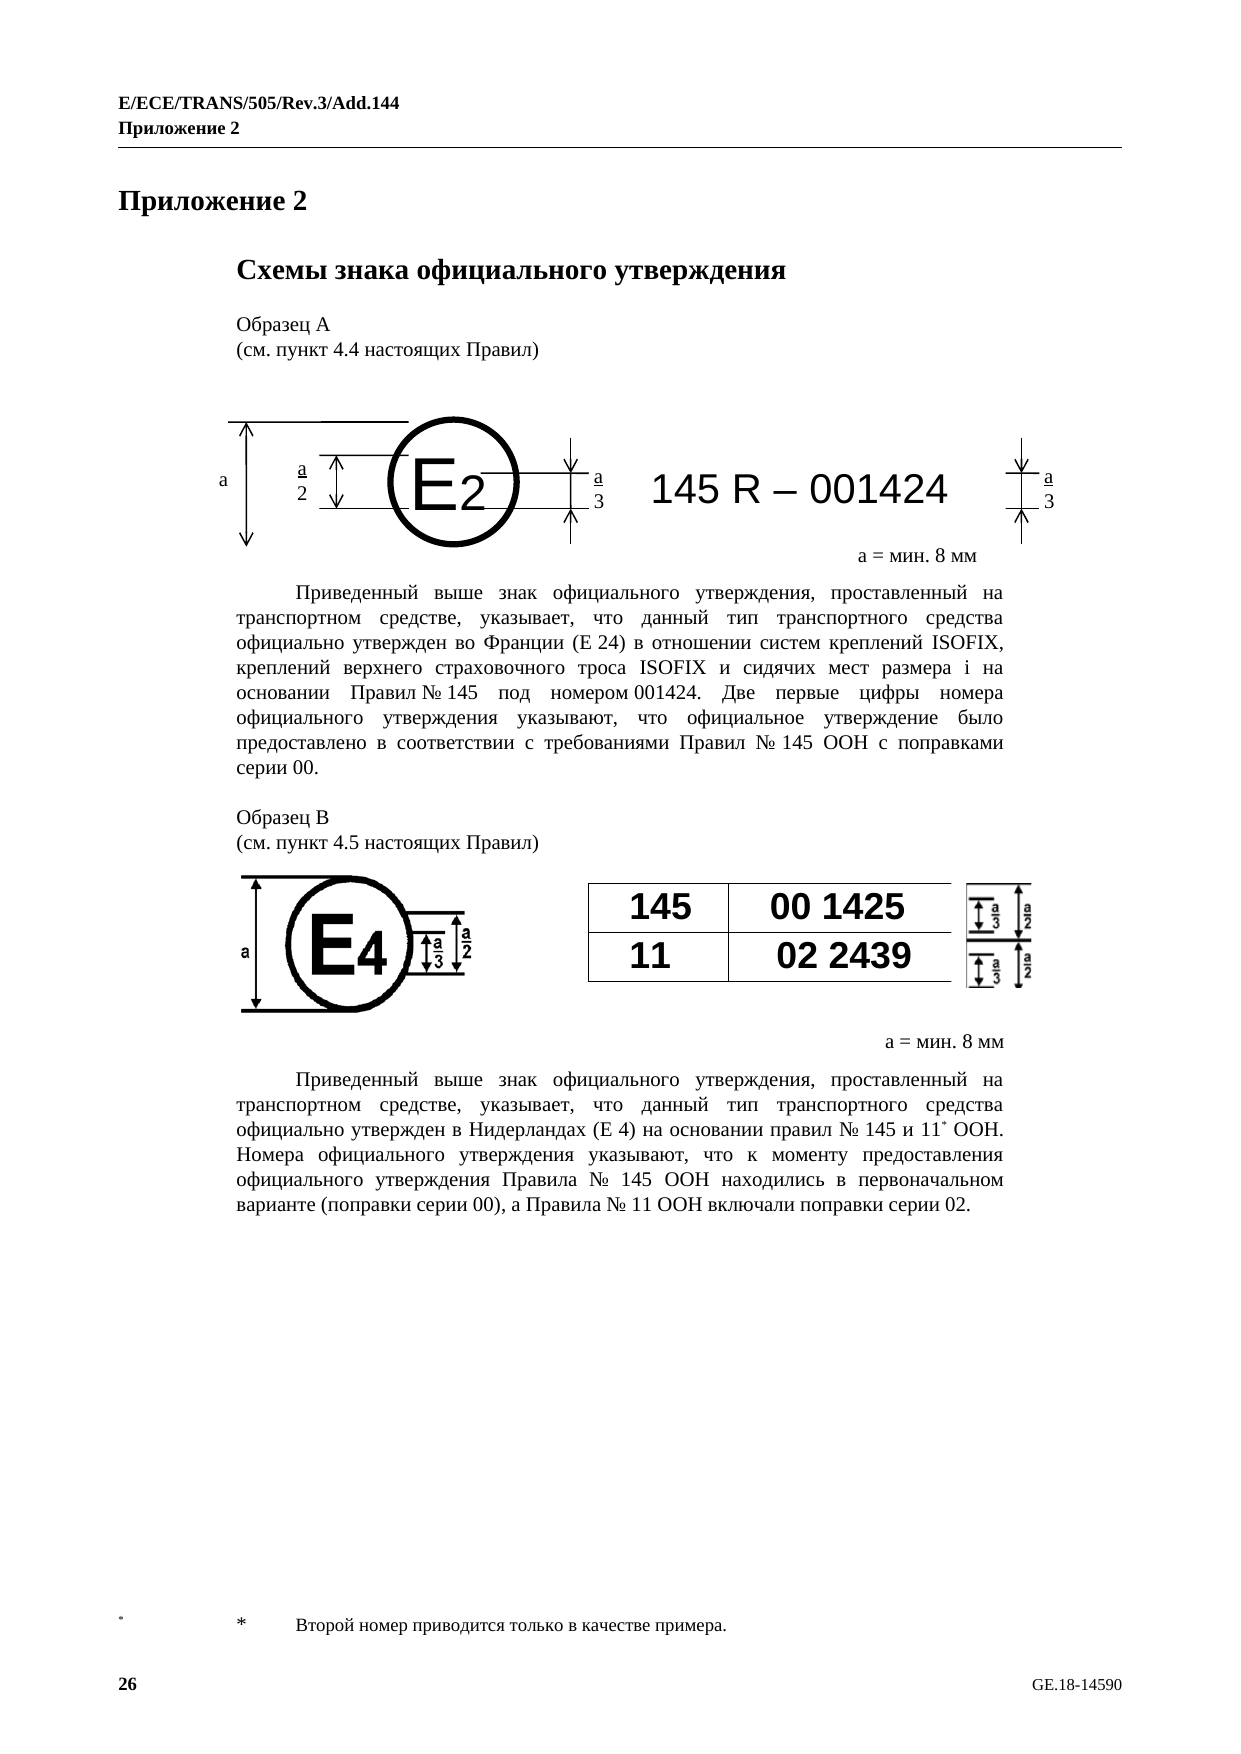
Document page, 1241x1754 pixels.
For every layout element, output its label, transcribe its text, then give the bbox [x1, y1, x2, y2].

text Приведенный выше знак официального утверждения, проставленный на транспортном средстве, указывает, что данный тип транспортного средства официально утвержден во Франции (Е 24) в отношении систем креплений ISOFIX, креплений верхнего страховочного троса ISOFIX и сидячих мест размера i на основании Правил № 145 под номером 001424. Две первые цифры номера официального утверждения указывают, что официальное утверждение было предоставлено в соответствии с требованиями Правил № 145 ООН с поправками серии 00. [236, 579, 1004, 779]
text Схемы знака официального утверждения [118, 254, 1004, 286]
text Приведенный выше знак официального утверждения, проставленный на транспортном средстве, указывает, что данный тип транспортного средства официально утвержден в Нидерландах (Е 4) на основании правил № 145 и 11* ООН. Номера официального утверждения указывают, что к моменту предоставления официального утверждения Правила № 145 ООН находились в первоначальном варианте (поправки серии 00), а Правила № 11 ООН включали поправки серии 02. [236, 1066, 1004, 1216]
text Образец В (см. пункт 4.5 настоящих Правил) [236, 804, 1004, 854]
text Образец А (см. пункт 4.4 настоящих Правил) [236, 311, 1004, 361]
text Приложение 2 [118, 186, 1004, 217]
text а = мин. 8 мм [118, 542, 1122, 567]
text а = мин. 8 мм [118, 1028, 1004, 1053]
